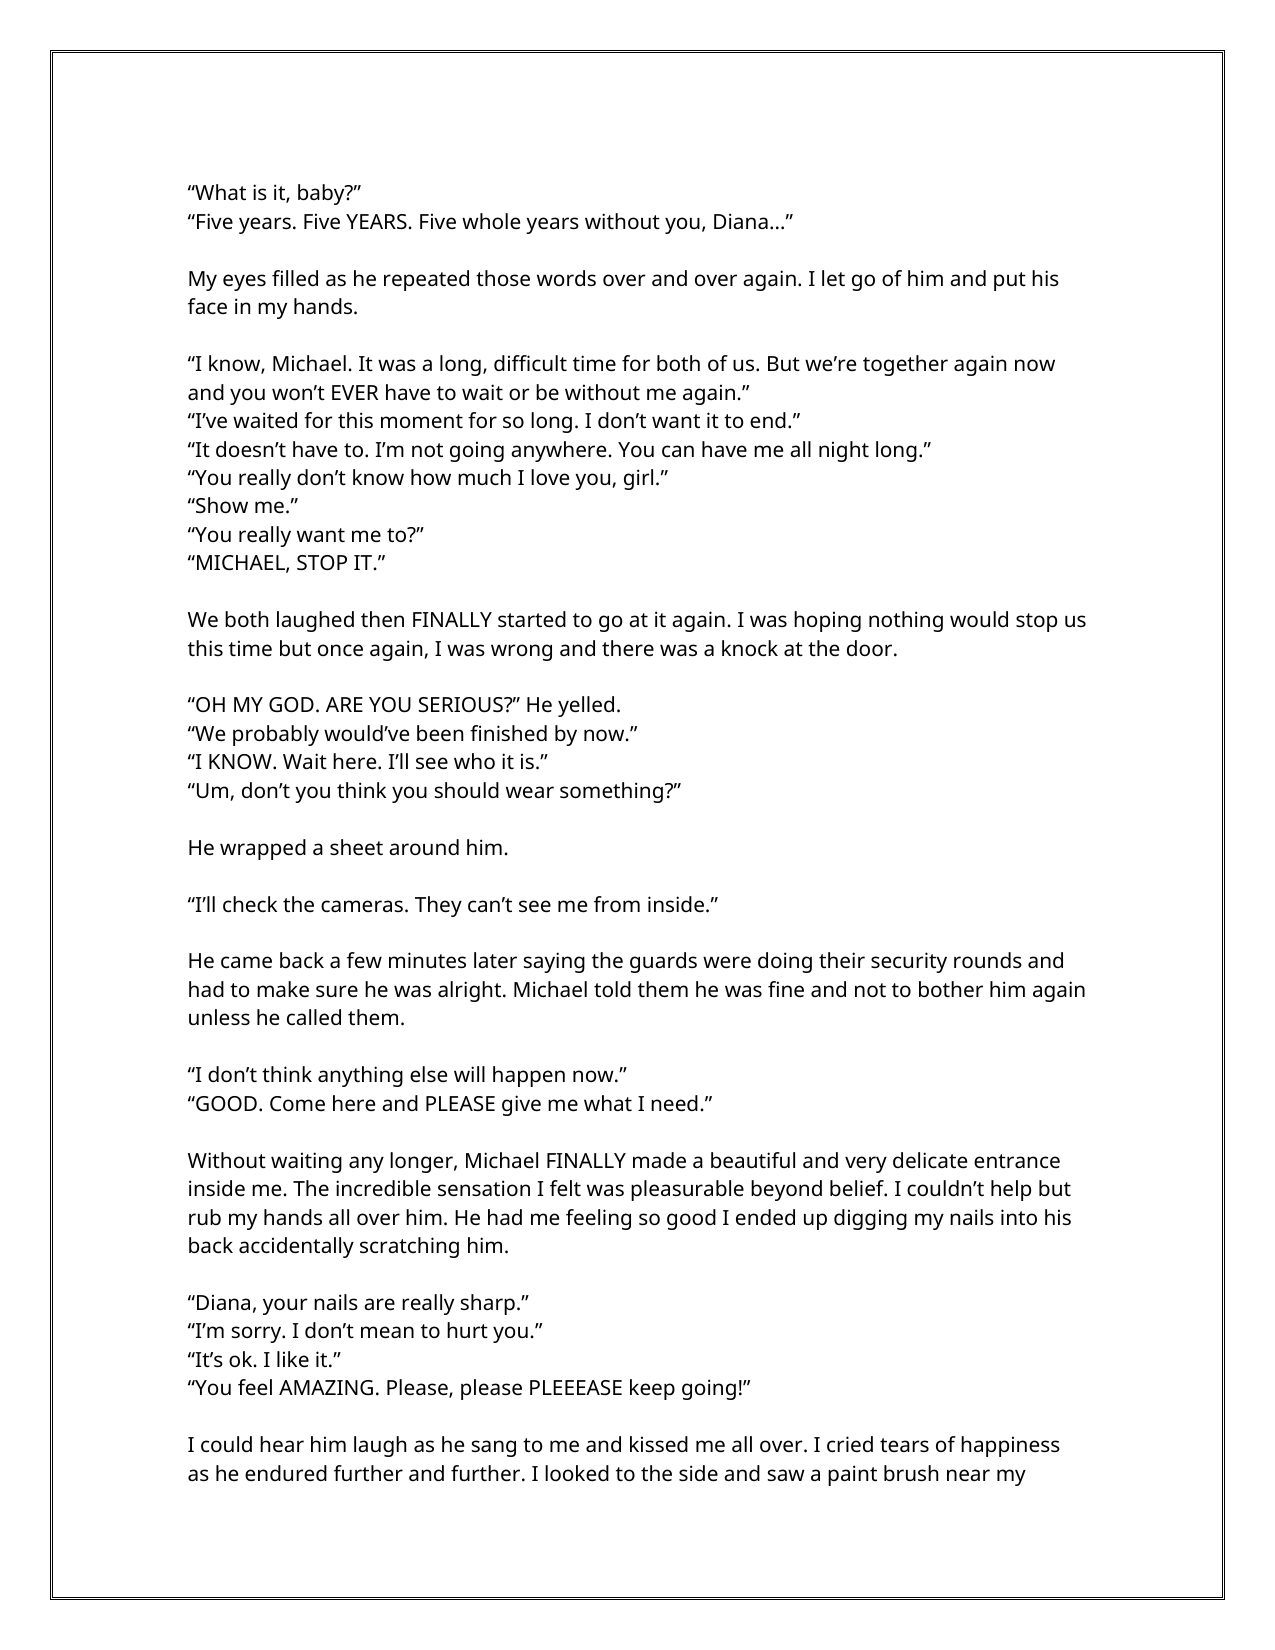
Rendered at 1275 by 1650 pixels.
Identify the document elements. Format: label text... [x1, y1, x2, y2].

text “I don’t think anything else will happen now.” [187, 1060, 1087, 1089]
text “OH MY GOD. ARE YOU SERIOUS?” He yelled. [187, 691, 1087, 719]
text “You really want me to?” “MICHAEL, STOP IT.” [187, 520, 1087, 577]
text “Diana, your nails are really sharp.” “I’m sorry. I don’t mean to hurt you.” “It’s ok. I like it.” [187, 1260, 1087, 1373]
text “I know, Michael. It was a long, difficult time for both of us. But we’re together again now and you won’t EVER have to wait or be without me again.” [187, 349, 1087, 406]
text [187, 1430, 1087, 1487]
text “I’ll check the cameras. They can’t see me from inside.” [187, 890, 1087, 918]
text “I KNOW. Wait here. I’ll see who it is.” “Um, don’t you think you should wear something?” He wrapped a sheet around him. [187, 747, 1087, 861]
text “GOOD. Come here and PLEASE give me what I need.” [187, 1089, 1087, 1117]
text Without waiting any longer, Michael FINALLY made a beautiful and very delicate entrance inside me. The incredible sensation I felt was pleasurable beyond belief. I couldn’t help but rub my hands all over him. He had me feeling so good I ended up digging my nails into his back accidentally scratching him. [187, 1146, 1087, 1260]
text “What is it, baby?” “Five years. Five YEARS. Five whole years without you, Diana…” [187, 178, 1087, 235]
text “I’ve waited for this moment for so long. I don’t want it to end.” [187, 406, 1087, 435]
text He came back a few minutes later saying the guards were doing their security rounds and had to make sure he was alright. Michael told them he was fine and not to bother him again unless he called them. [187, 947, 1087, 1032]
text “It doesn’t have to. I’m not going anywhere. You can have me all night long.” [187, 435, 1087, 463]
text We both laughed then FINALLY started to go at it again. I was hoping nothing would stop us this time but once again, I was wrong and there was a knock at the door. [187, 605, 1087, 662]
text “Show me.” [187, 492, 1087, 520]
text “We probably would’ve been finished by now.” [187, 719, 1087, 747]
text My eyes filled as he repeated those words over and over again. I let go of him and put his face in my hands. [187, 264, 1087, 349]
text “You feel AMAZING. Please, please PLEEEASE keep going!” [187, 1373, 1087, 1402]
text “You really don’t know how much I love you, girl.” [187, 463, 1087, 492]
